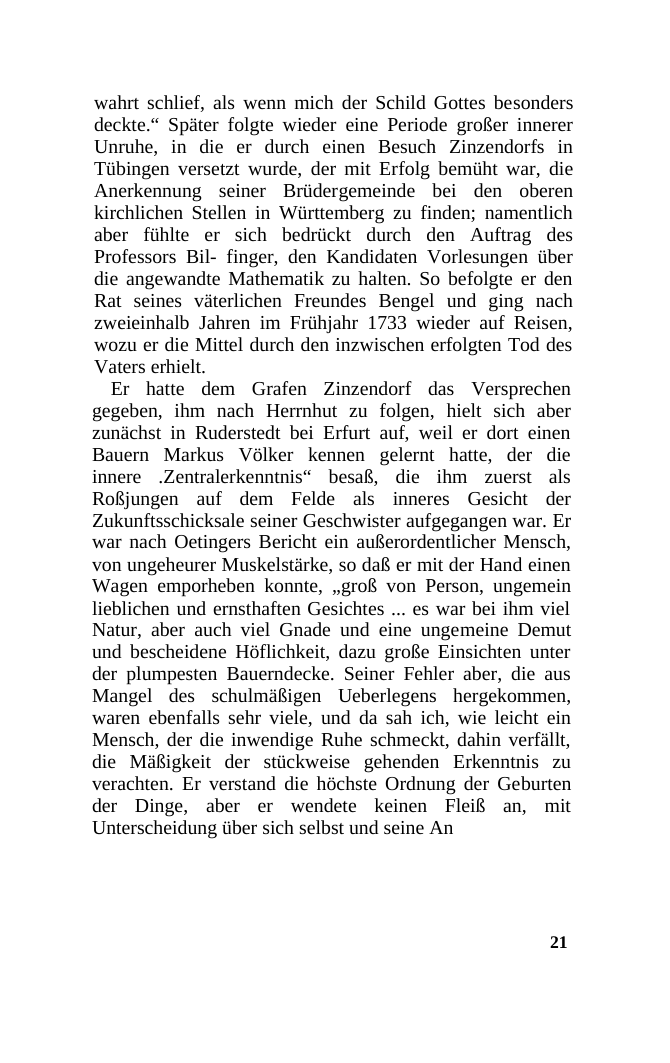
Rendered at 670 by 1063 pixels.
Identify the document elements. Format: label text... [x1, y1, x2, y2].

text 21 [550, 934, 568, 952]
text Er hatte dem Grafen Zinzendorf das Versprechen gegeben, ihm nach Herrnhut zu folgen, hielt sich aber zunächst in Ruderstedt bei Erfurt auf, weil er dort einen Bauern Markus Völker kennen gelernt hatte, der die innere .Zentralerkenntnis“ besaß, die ihm zuerst als Roßjungen auf dem Felde als inneres Gesicht der Zukunftsschicksale seiner Geschwister aufgegangen war. Er war nach Oetingers Bericht ein außerordentlicher Mensch, von ungeheurer Muskelstärke, so daß er mit der Hand einen Wagen emporheben konnte, „groß von Person, ungemein lieblichen und ernsthaften Gesichtes ... es war bei ihm viel Natur, aber auch viel Gnade und eine ungemeine Demut und bescheidene Höflichkeit, dazu große Einsichten unter der plumpesten Bauerndecke. Seiner Fehler aber, die aus Mangel des schulmäßigen Ueberlegens hergekommen, waren ebenfalls sehr viele, und da sah ich, wie leicht ein Mensch, der die inwendige Ruhe schmeckt, dahin verfällt, die Mäßigkeit der stückweise gehenden Erkenntnis zu verachten. Er verstand die höchste Ordnung der Geburten der Dinge, aber er wendete keinen Fleiß an, mit Unterscheidung über sich selbst und seine An [92, 378, 571, 839]
text wahrt schlief, als wenn mich der Schild Gottes besonders deckte.“ Später folgte wieder eine Periode großer innerer Unruhe, in die er durch einen Besuch Zinzendorfs in Tübingen versetzt wurde, der mit Erfolg bemüht war, die Anerkennung seiner Brüdergemeinde bei den oberen kirchlichen Stellen in Württemberg zu finden; namentlich aber fühlte er sich bedrückt durch den Auftrag des Professors Bil- finger, den Kandidaten Vorlesungen über die angewandte Mathematik zu halten. So befolgte er den Rat seines väterlichen Freundes Bengel und ging nach zweieinhalb Jahren im Frühjahr 1733 wieder auf Reisen, wozu er die Mittel durch den inzwischen erfolgten Tod des Vaters erhielt. [94, 92, 573, 378]
